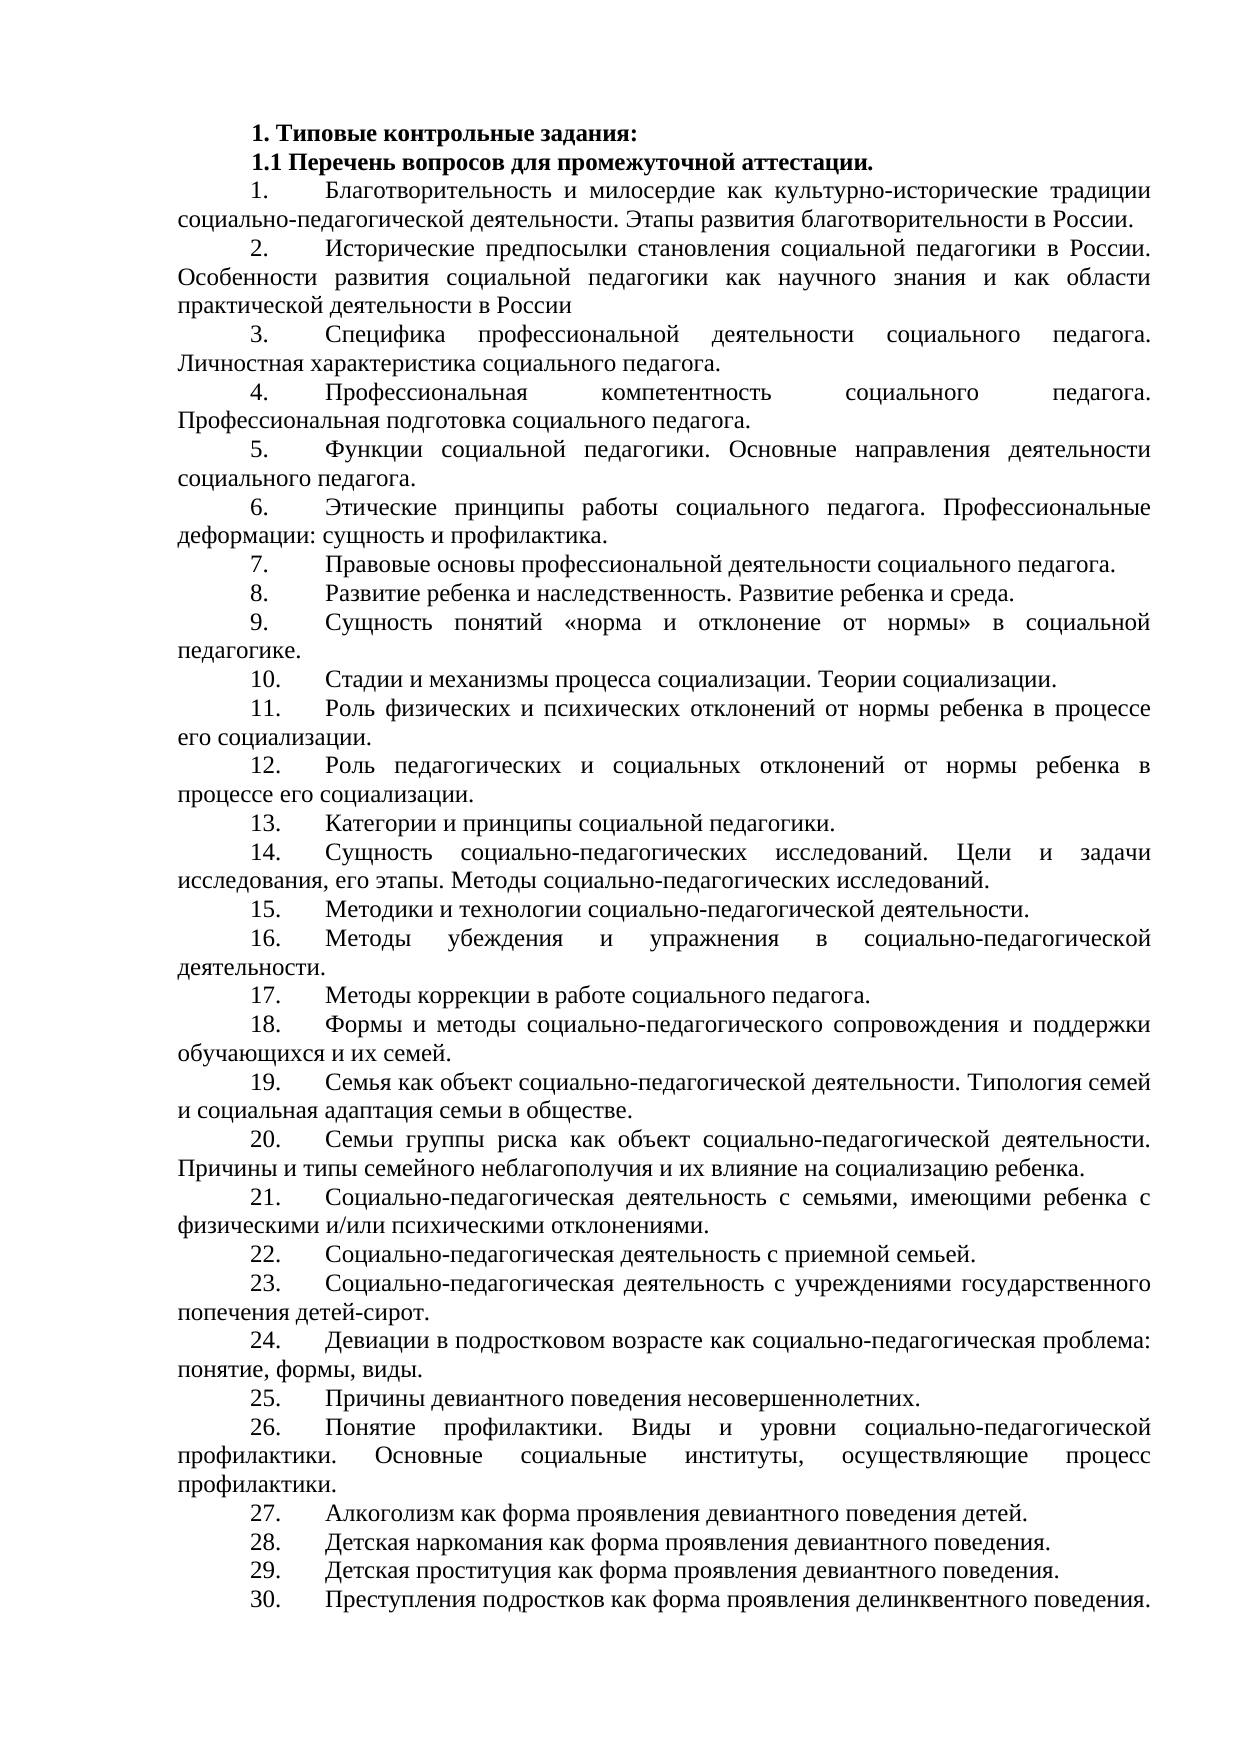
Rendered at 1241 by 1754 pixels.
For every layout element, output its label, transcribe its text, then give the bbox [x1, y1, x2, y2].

text 1.1 Перечень вопросов для промежуточной аттестации. [177, 147, 1152, 176]
list Развитие ребенка и наследственность. Развитие ребенка и среда. [177, 578, 1152, 607]
list Роль физических и психических отклонений от нормы ребенка в процессе его социализации. [177, 693, 1152, 751]
list Профессиональная компетентность социального педагога. Профессиональная подготовка социального педагога. [177, 377, 1152, 434]
text 1. Типовые контрольные задания: [177, 118, 1152, 147]
list Понятие профилактики. Виды и уровни социально-педагогической профилактики. Основные социальные институты, осуществляющие процесс профилактики. [177, 1412, 1152, 1498]
list Алкоголизм как форма проявления девиантного поведения детей. [177, 1498, 1152, 1527]
list Методы убеждения и упражнения в социально-педагогической деятельности. [177, 923, 1152, 981]
list Девиации в подростковом возрасте как социально-педагогическая проблема: понятие, формы, виды. [177, 1326, 1152, 1383]
list Социально-педагогическая деятельность с семьями, имеющими ребенка с физическими и/или психическими отклонениями. [177, 1182, 1152, 1239]
list Социально-педагогическая деятельность с учреждениями государственного попечения детей-сирот. [177, 1268, 1152, 1326]
list Детская проституция как форма проявления девиантного поведения. [177, 1556, 1152, 1584]
list Роль педагогических и социальных отклонений от нормы ребенка в процессе его социализации. [177, 751, 1152, 808]
list Социально-педагогическая деятельность с приемной семьей. [177, 1239, 1152, 1268]
list Этические принципы работы социального педагога. Профессиональные деформации: сущность и профилактика. [177, 492, 1152, 549]
list Преступления подростков как форма проявления делинквентного поведения. [177, 1584, 1152, 1613]
list Сущность социально-педагогических исследований. Цели и задачи исследования, его этапы. Методы социально-педагогических исследований. [177, 837, 1152, 894]
list Формы и методы социально-педагогического сопровождения и поддержки обучающихся и их семей. [177, 1009, 1152, 1067]
list Методы коррекции в работе социального педагога. [177, 981, 1152, 1009]
list Категории и принципы социальной педагогики. [177, 808, 1152, 837]
list Специфика профессиональной деятельности социального педагога. Личностная характеристика социального педагога. [177, 319, 1152, 377]
list Стадии и механизмы процесса социализации. Теории социализации. [177, 664, 1152, 693]
list Функции социальной педагогики. Основные направления деятельности социального педагога. [177, 434, 1152, 492]
list Правовые основы профессиональной деятельности социального педагога. [177, 549, 1152, 578]
list Детская наркомания как форма проявления девиантного поведения. [177, 1527, 1152, 1556]
list Причины девиантного поведения несовершеннолетних. [177, 1383, 1152, 1412]
list Сущность понятий «норма и отклонение от нормы» в социальной педагогике. [177, 607, 1152, 664]
list Благотворительность и милосердие как культурно-исторические традиции социально-педагогической деятельности. Этапы развития благотворительности в России. [177, 176, 1152, 233]
list Семья как объект социально-педагогической деятельности. Типология семей и социальная адаптация семьи в обществе. [177, 1067, 1152, 1124]
list Методики и технологии социально-педагогической деятельности. [177, 894, 1152, 923]
list Семьи группы риска как объект социально-педагогической деятельности. Причины и типы семейного неблагополучия и их влияние на социализацию ребенка. [177, 1124, 1152, 1182]
list Исторические предпосылки становления социальной педагогики в России. Особенности развития социальной педагогики как научного знания и как области практической деятельности в России [177, 233, 1152, 319]
